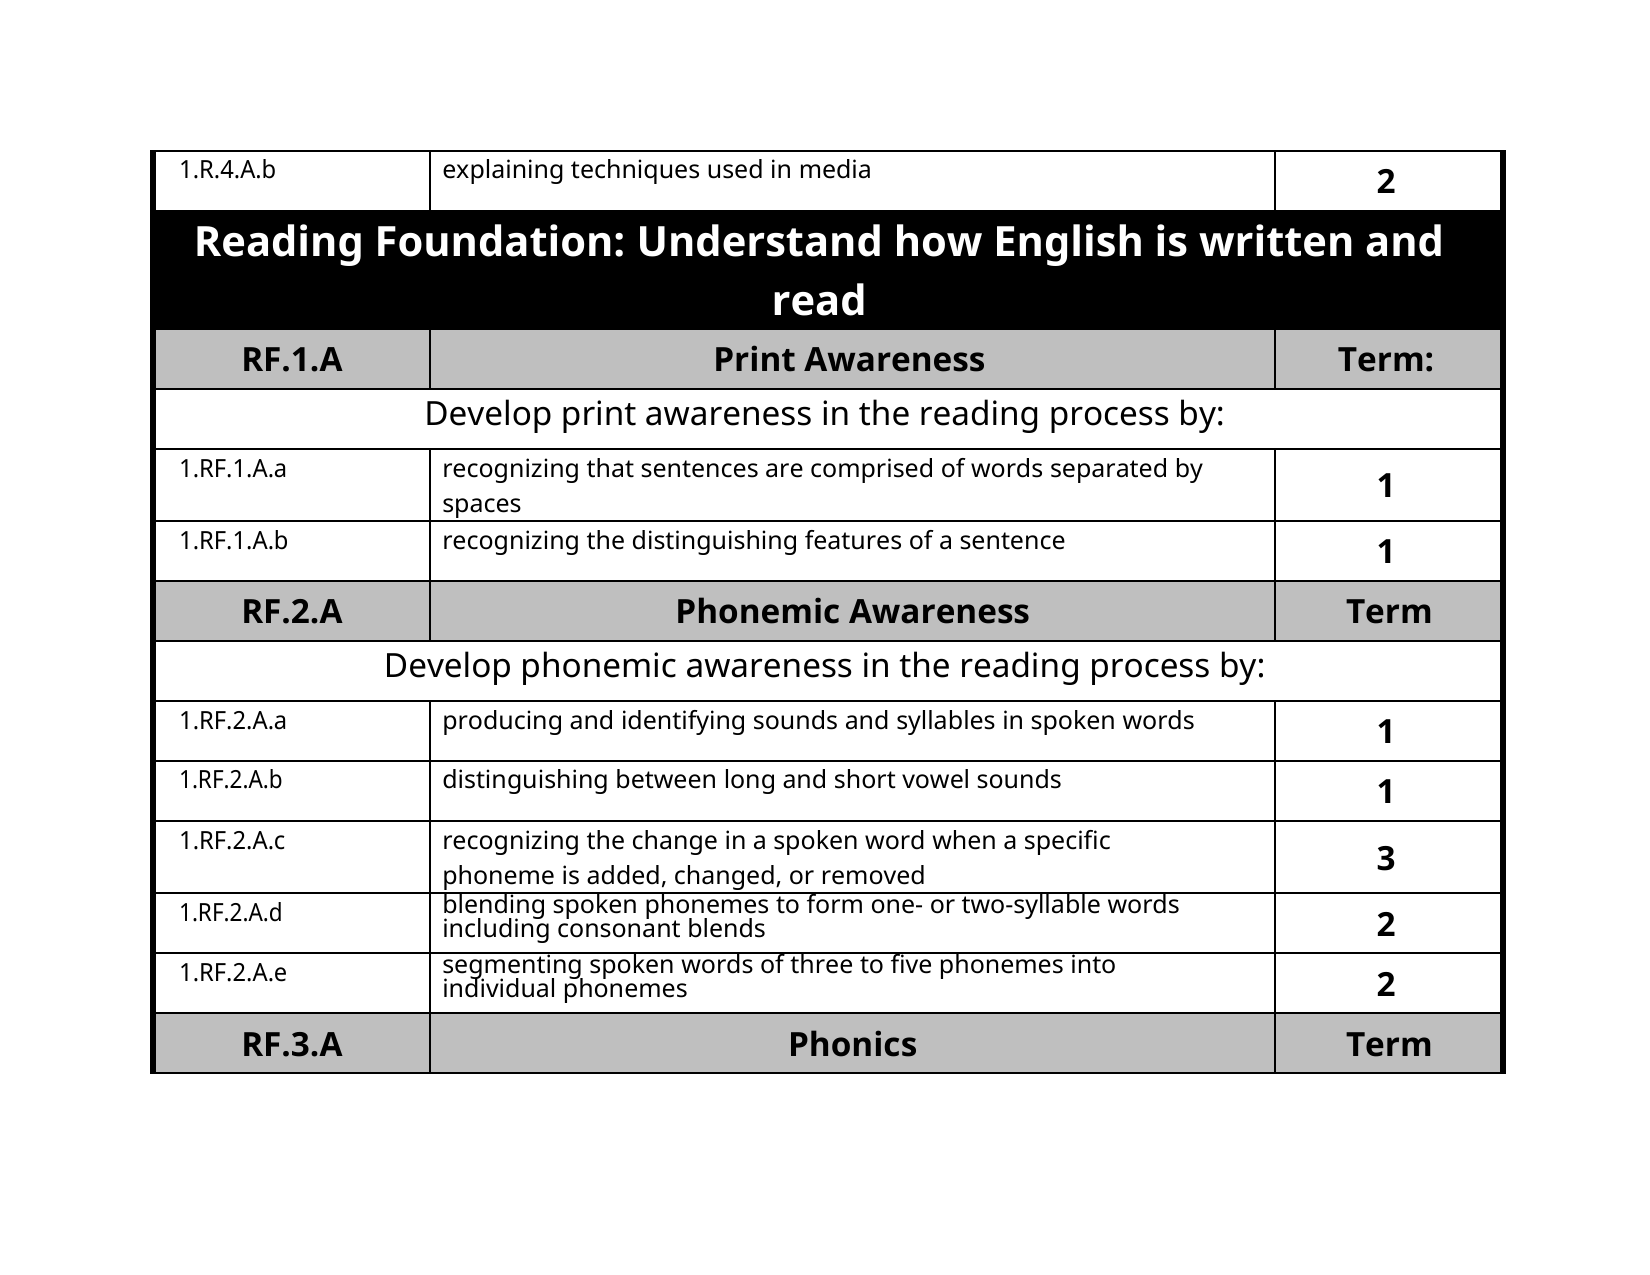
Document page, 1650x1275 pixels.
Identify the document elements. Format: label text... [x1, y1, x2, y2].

table_cell 1.RF.2.A.d [156, 894, 429, 952]
table_cell Term: [1276, 330, 1500, 388]
table_cell 1 [1276, 762, 1500, 820]
table_cell 1.RF.1.A.b [156, 522, 429, 580]
table_cell 3 [1276, 822, 1500, 892]
table_cell Term [1276, 1014, 1500, 1072]
table_cell 1 [1276, 522, 1500, 580]
table_cell 1.RF.1.A.a [156, 450, 429, 520]
table_cell RF.3.A [156, 1014, 429, 1072]
table_cell Develop print awareness in the reading process by: [156, 390, 1500, 448]
table_cell 2 [1276, 152, 1500, 210]
table_cell 1.RF.2.A.c [156, 822, 429, 892]
table_cell recognizing the distinguishing features of a sentence [431, 522, 1274, 580]
table_cell explaining techniques used in media [431, 152, 1274, 210]
table_cell 1.RF.2.A.a [156, 702, 429, 760]
table_cell RF.1.A [156, 330, 429, 388]
table_cell segmenting spoken words of three to five phonemes into individual phonemes [431, 954, 1274, 1012]
table_cell RF.2.A [156, 582, 429, 640]
table_cell Develop phonemic awareness in the reading process by: [156, 642, 1500, 700]
table_cell Phonics [431, 1014, 1274, 1072]
table_cell recognizing that sentences are comprised of words separated by spaces [431, 450, 1274, 520]
table_cell 1.RF.2.A.b [156, 762, 429, 820]
table_cell blending spoken phonemes to form one- or two-syllable words including consonant blends [431, 894, 1274, 952]
table_cell 2 [1276, 894, 1500, 952]
table_cell 2 [1276, 954, 1500, 1012]
table_cell producing and identifying sounds and syllables in spoken words [431, 702, 1274, 760]
table_cell recognizing the change in a spoken word when a specific phoneme is added, changed, or removed [431, 822, 1274, 892]
table_cell Term [1276, 582, 1500, 640]
table_cell 1.R.4.A.b [156, 152, 429, 210]
table_cell Print Awareness [431, 330, 1274, 388]
table_cell Reading Foundation: Understand how English is written and read [156, 212, 1500, 328]
table_cell Phonemic Awareness [431, 582, 1274, 640]
table_cell distinguishing between long and short vowel sounds [431, 762, 1274, 820]
table_cell 1 [1276, 702, 1500, 760]
table_cell 1 [1276, 450, 1500, 520]
table_cell 1.RF.2.A.e [156, 954, 429, 1012]
